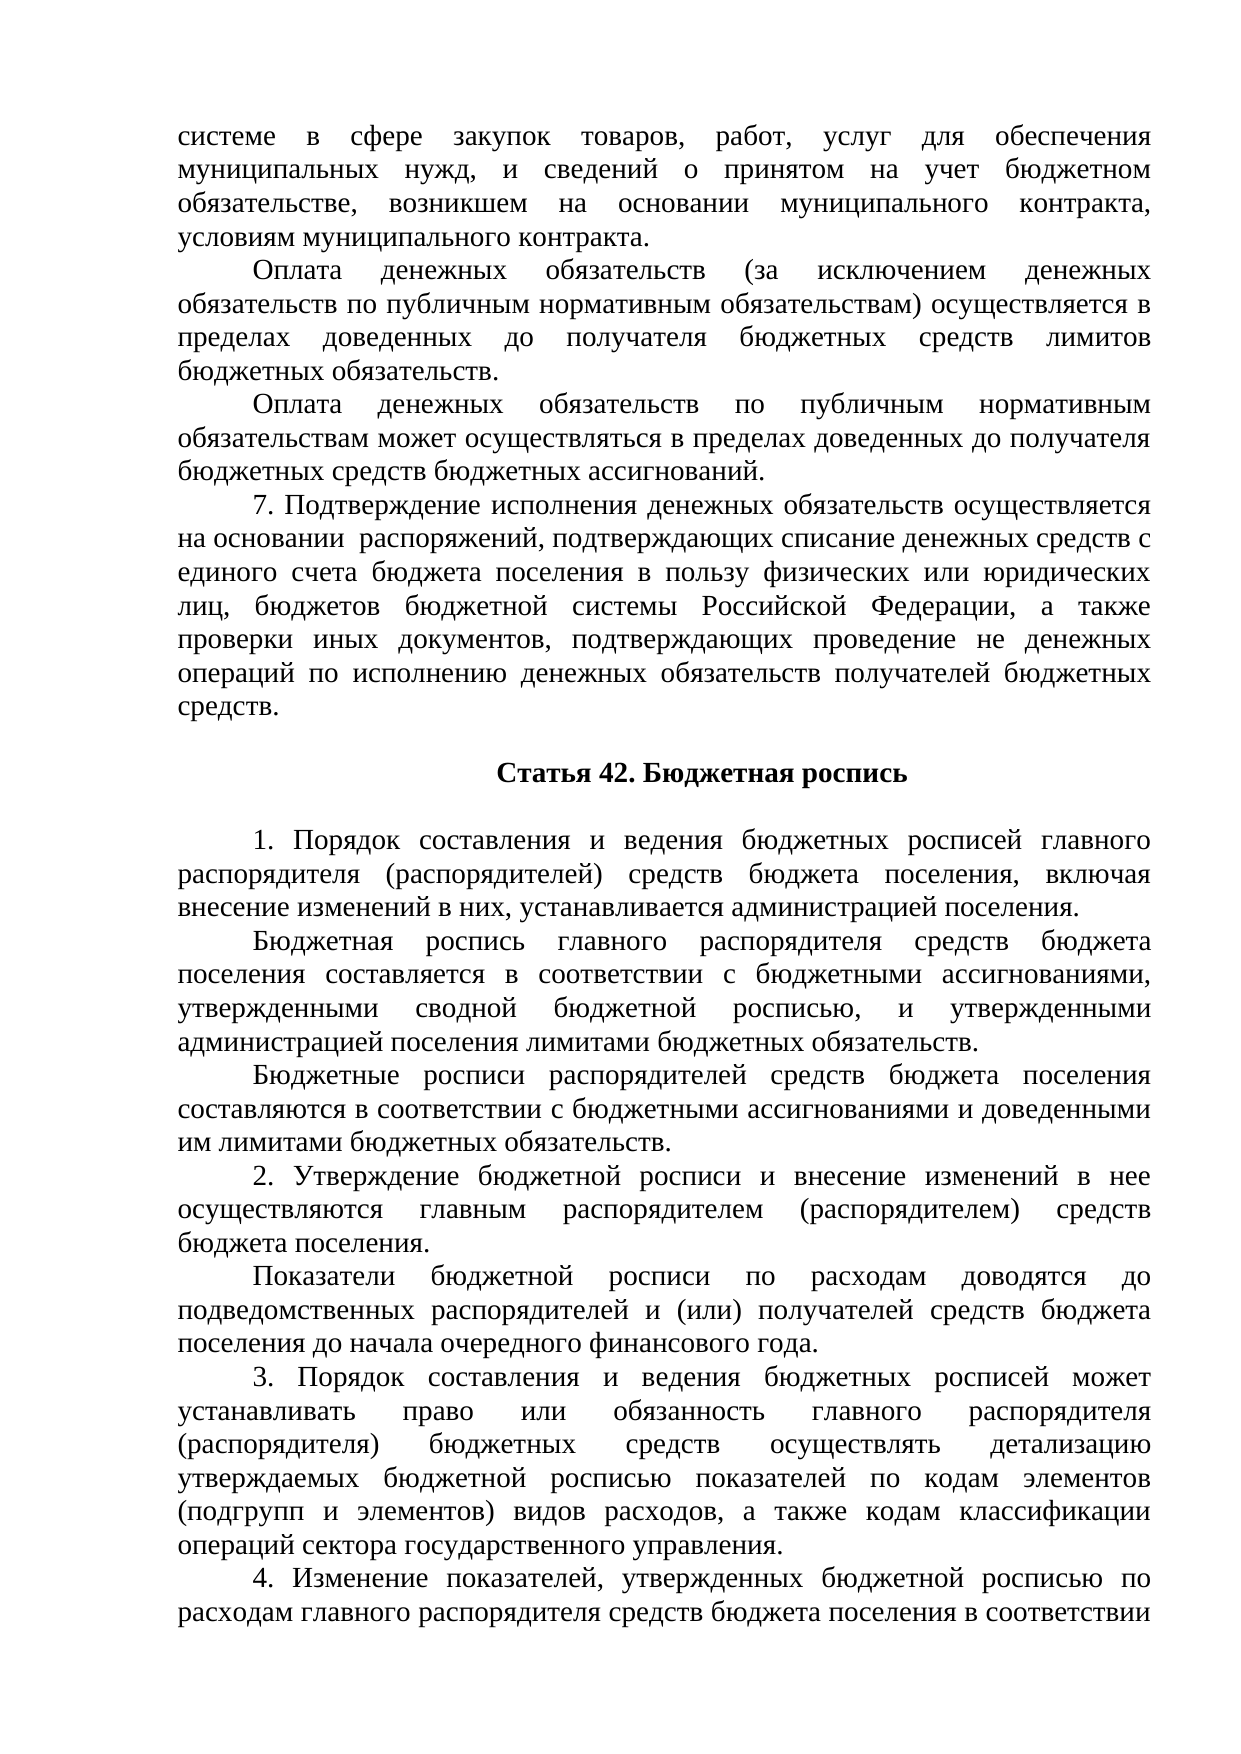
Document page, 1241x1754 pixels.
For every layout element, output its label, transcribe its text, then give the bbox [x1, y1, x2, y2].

text Оплата денежных обязательств (за исключением денежных обязательств по публичным нормативным обязательствам) осуществляется в пределах доведенных до получателя бюджетных средств лимитов бюджетных обязательств. [177, 252, 1152, 386]
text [177, 1560, 1152, 1627]
text 2. Утверждение бюджетной росписи и внесение изменений в нее осуществляются главным распорядителем (распорядителем) средств бюджета поселения. [177, 1158, 1152, 1258]
text 1. Порядок составления и ведения бюджетных росписей главного распорядителя (распорядителей) средств бюджета поселения, включая внесение изменений в них, устанавливается администрацией поселения. [177, 822, 1152, 923]
text Статья 42. Бюджетная роспись [177, 755, 1152, 789]
text Бюджетная роспись главного распорядителя средств бюджета поселения составляется в соответствии с бюджетными ассигнованиями, утвержденными сводной бюджетной росписью, и утвержденными администрацией поселения лимитами бюджетных обязательств. [177, 923, 1152, 1057]
text 7. Подтверждение исполнения денежных обязательств осуществляется на основании распоряжений, подтверждающих списание денежных средств с единого счета бюджета поселения в пользу физических или юридических лиц, бюджетов бюджетной системы Российской Федерации, а также проверки иных документов, подтверждающих проведение не денежных операций по исполнению денежных обязательств получателей бюджетных средств. [177, 487, 1152, 722]
text Оплата денежных обязательств по публичным нормативным обязательствам может осуществляться в пределах доведенных до получателя бюджетных средств бюджетных ассигнований. [177, 386, 1152, 487]
text 3. Порядок составления и ведения бюджетных росписей может устанавливать право или обязанность главного распорядителя (распорядителя) бюджетных средств осуществлять детализацию утверждаемых бюджетной росписью показателей по кодам элементов (подгрупп и элементов) видов расходов, а также кодам классификации операций сектора государственного управления. [177, 1359, 1152, 1560]
text Показатели бюджетной росписи по расходам доводятся до подведомственных распорядителей и (или) получателей средств бюджета поселения до начала очередного финансового года. [177, 1258, 1152, 1359]
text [177, 118, 1152, 252]
text Бюджетные росписи распорядителей средств бюджета поселения составляются в соответствии с бюджетными ассигнованиями и доведенными им лимитами бюджетных обязательств. [177, 1057, 1152, 1158]
